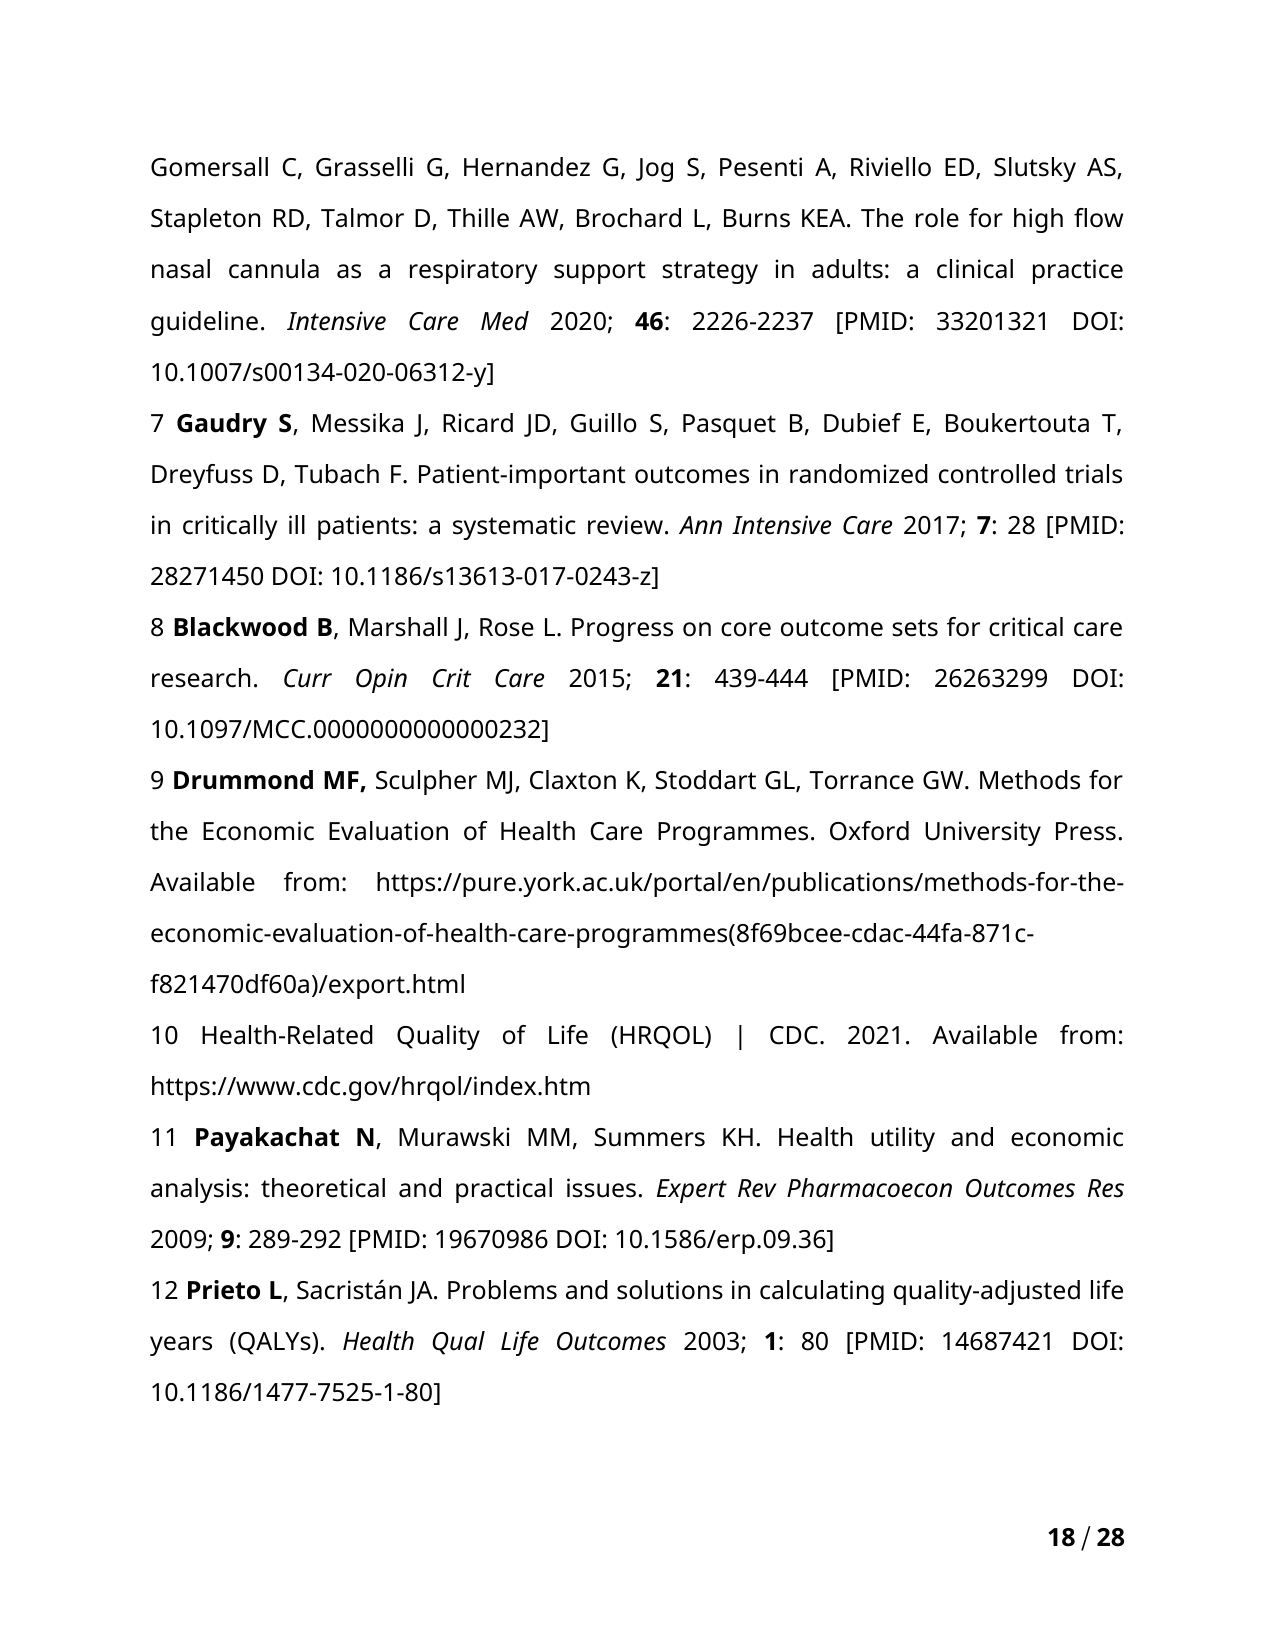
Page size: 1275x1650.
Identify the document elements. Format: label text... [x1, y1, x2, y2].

text 12 Prieto L, Sacristán JA. Problems and solutions in calculating quality-adjusted life years (QALYs). Health Qual Life Outcomes 2003; 1: 80 [PMID: 14687421 DOI: 10.1186/1477-7525-1-80] [150, 1273, 1125, 1409]
text 10 Health-Related Quality of Life (HRQOL) | CDC. 2021. Available from: https://www.cdc.gov/hrqol/index.htm [150, 1018, 1125, 1103]
text 8 Blackwood B, Marshall J, Rose L. Progress on core outcome sets for critical care research. Curr Opin Crit Care 2015; 21: 439-444 [PMID: 26263299 DOI: 10.1097/MCC.0000000000000232] [150, 609, 1125, 746]
text 7 Gaudry S, Messika J, Ricard JD, Guillo S, Pasquet B, Dubief E, Boukertouta T, Dreyfuss D, Tubach F. Patient-important outcomes in randomized controlled trials in critically ill patients: a systematic review. Ann Intensive Care 2017; 7: 28 [PMID: 28271450 DOI: 10.1186/s13613-017-0243-z] [150, 405, 1125, 592]
text 11 Payakachat N, Murawski MM, Summers KH. Health utility and economic analysis: theoretical and practical issues. Expert Rev Pharmacoecon Outcomes Res 2009; 9: 289-292 [PMID: 19670986 DOI: 10.1586/erp.09.36] [150, 1120, 1125, 1256]
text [150, 150, 1125, 388]
text 9 Drummond MF, Sculpher MJ, Claxton K, Stoddart GL, Torrance GW. Methods for the Economic Evaluation of Health Care Programmes. Oxford University Press. Available from: https://pure.york.ac.uk/portal/en/publications/methods-for-the-economic-evaluation-of-health-care-programmes(8f69bcee-cdac-44fa-871c-f821470df60a)/export.html [150, 762, 1125, 1001]
